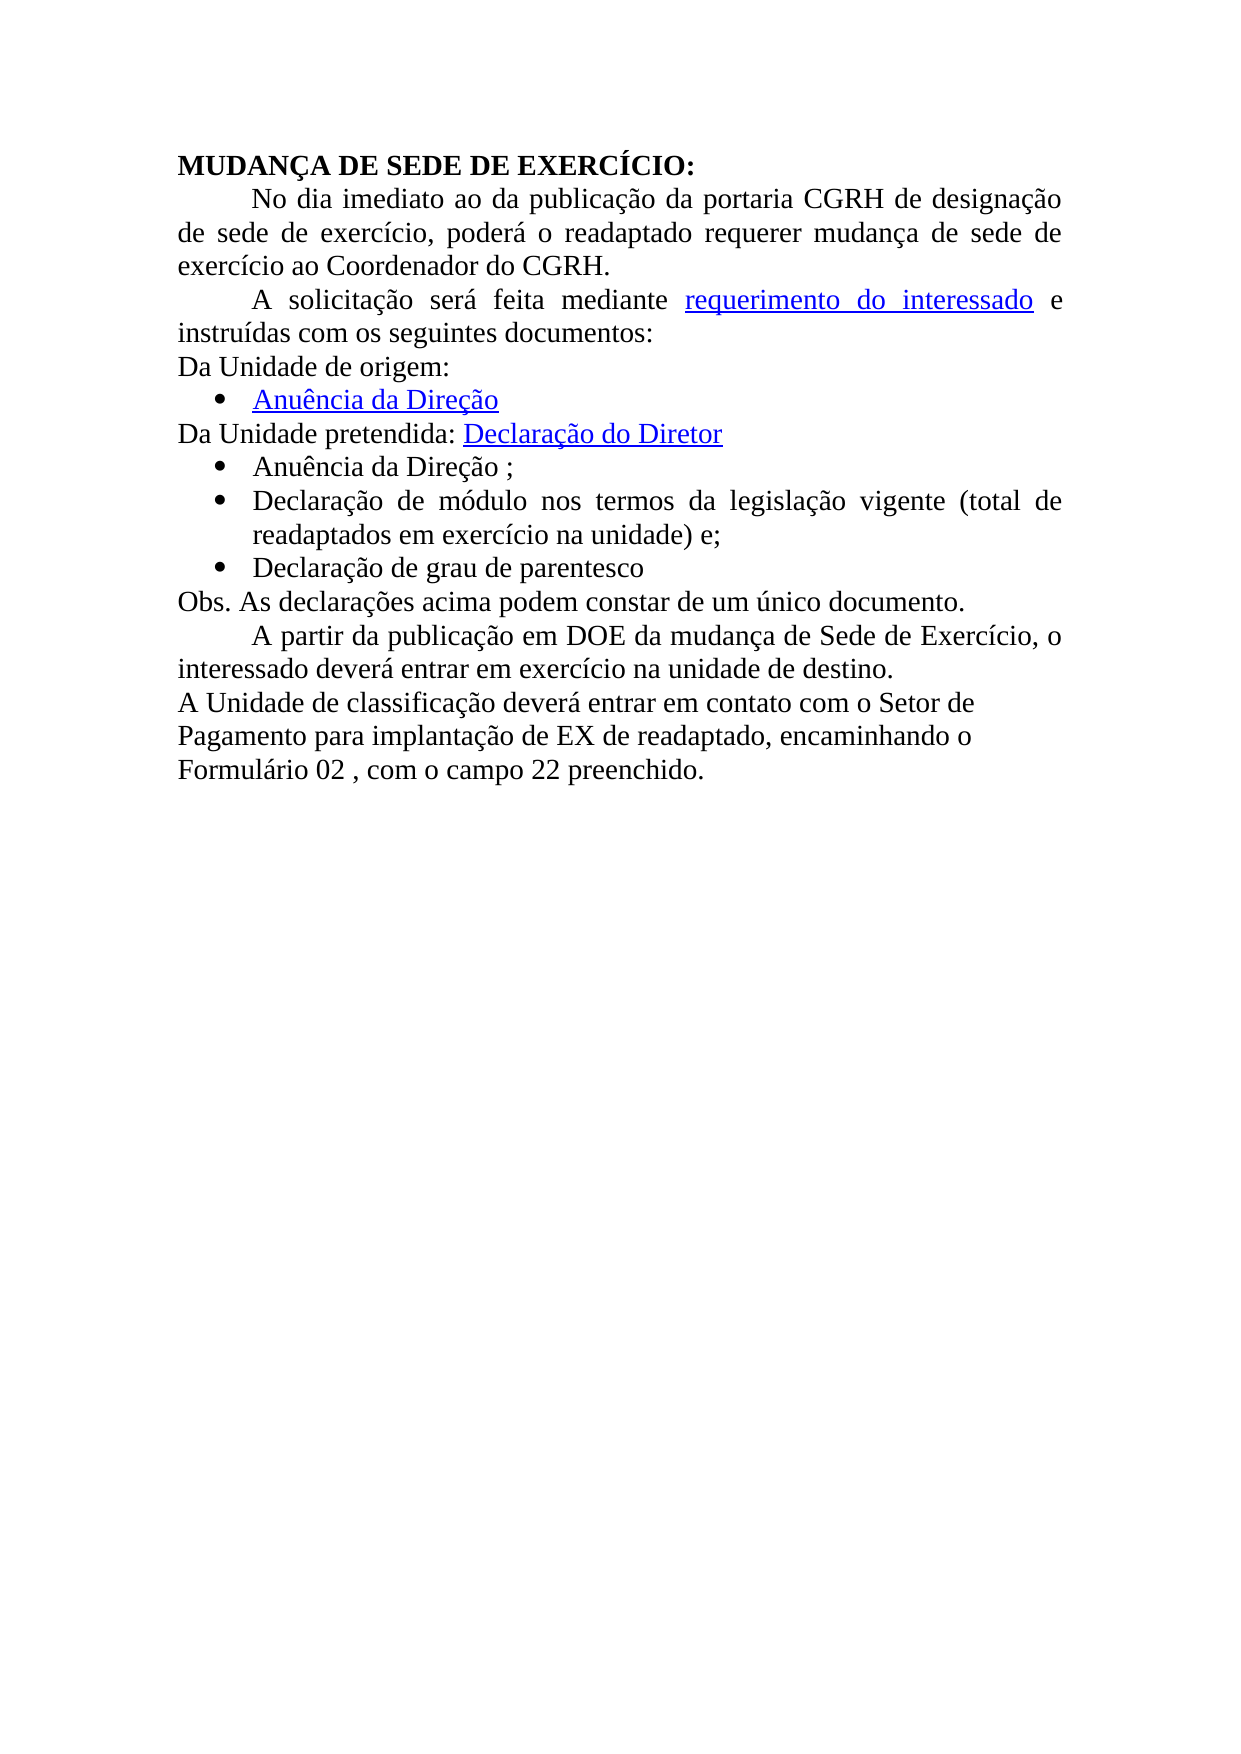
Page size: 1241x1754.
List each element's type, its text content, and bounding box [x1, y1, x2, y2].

list Anuência da Direção [215, 382, 1063, 416]
text A Unidade de classificação deverá entrar em contato com o Setor de Pagamento para implantação de EX de readaptado, encaminhando o Formulário 02 , com o campo 22 preenchido. [177, 685, 1063, 785]
text A solicitação será feita mediante requerimento do interessado e instruídas com os seguintes documentos: [177, 282, 1063, 349]
text Da Unidade de origem: [177, 349, 1063, 382]
list Declaração de grau de parentesco [215, 550, 1063, 584]
text A partir da publicação em DOE da mudança de Sede de Exercício, o interessado deverá entrar em exercício na unidade de destino. [177, 618, 1063, 685]
text Obs. As declarações acima podem constar de um único documento. [177, 584, 1063, 618]
text Da Unidade pretendida: Declaração do Diretor [177, 416, 1063, 449]
text No dia imediato ao da publicação da portaria CGRH de designação de sede de exercício, poderá o readaptado requerer mudança de sede de exercício ao Coordenador do CGRH. [177, 181, 1063, 282]
list Anuência da Direção ; [215, 449, 1063, 483]
list Declaração de módulo nos termos da legislação vigente (total de readaptados em exercício na unidade) e; [215, 483, 1063, 550]
text MUDANÇA DE SEDE DE EXERCÍCIO: [177, 148, 1063, 181]
